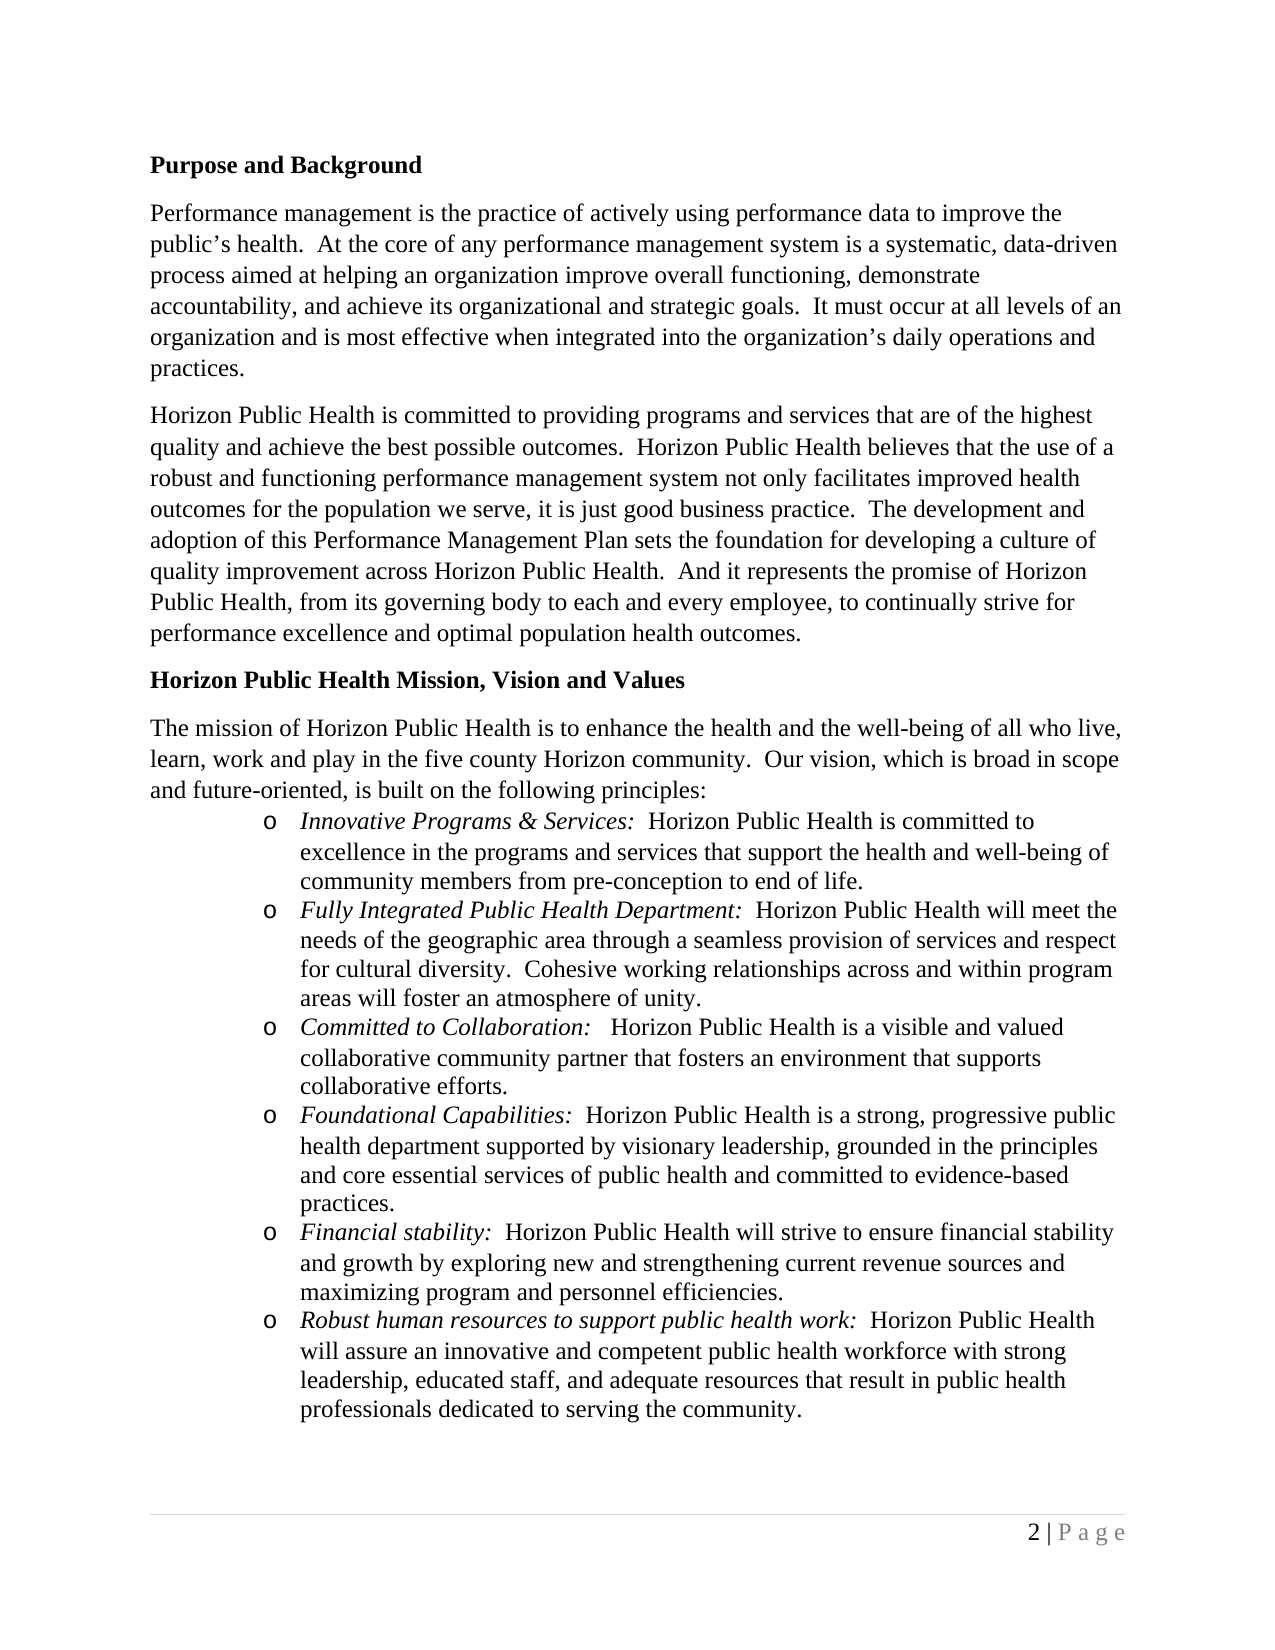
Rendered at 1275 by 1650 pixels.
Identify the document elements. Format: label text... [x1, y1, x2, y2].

text The mission of Horizon Public Health is to enhance the health and the well-being of all who live, learn, work and play in the five county Horizon community. Our vision, which is broad in scope and future-oriented, is built on the following principles: [150, 713, 1125, 804]
list Fully Integrated Public Health Department: Horizon Public Health will meet the needs of the geographic area through a seamless provision of services and respect for cultural diversity. Cohesive working relationships across and within program areas will foster an atmosphere of unity. [262, 895, 1125, 1012]
list Financial stability: Horizon Public Health will strive to ensure financial stability and growth by exploring new and strengthening current revenue sources and maximizing program and personnel efficiencies. [262, 1217, 1125, 1306]
list Innovative Programs & Services: Horizon Public Health is committed to excellence in the programs and services that support the health and well-being of community members from pre-conception to end of life. [262, 806, 1125, 895]
list Committed to Collaboration: Horizon Public Health is a visible and valued collaborative community partner that fosters an environment that supports collaborative efforts. [262, 1012, 1125, 1100]
text Horizon Public Health Mission, Vision and Values [150, 666, 1125, 694]
text Purpose and Background [150, 150, 1125, 179]
list Robust human resources to support public health work: Horizon Public Health will assure an innovative and competent public health workforce with strong leadership, educated staff, and adequate resources that result in public health professionals dedicated to serving the community. [262, 1306, 1125, 1423]
list Foundational Capabilities: Horizon Public Health is a strong, progressive public health department supported by visionary leadership, grounded in the principles and core essential services of public health and committed to evidence-based practices. [262, 1100, 1125, 1217]
text Horizon Public Health is committed to providing programs and services that are of the highest quality and achieve the best possible outcomes. Horizon Public Health believes that the use of a robust and functioning performance management system not only facilitates improved health outcomes for the population we serve, it is just good business practice. The development and adoption of this Performance Management Plan sets the foundation for developing a culture of quality improvement across Horizon Public Health. And it represents the promise of Horizon Public Health, from its governing body to each and every employee, to continually strive for performance excellence and optimal population health outcomes. [150, 401, 1125, 647]
text Performance management is the practice of actively using performance data to improve the public’s health. At the core of any performance management system is a systematic, data-driven process aimed at helping an organization improve overall functioning, demonstrate accountability, and achieve its organizational and strategic goals. It must occur at all levels of an organization and is most effective when integrated into the organization’s daily operations and practices. [150, 198, 1125, 382]
